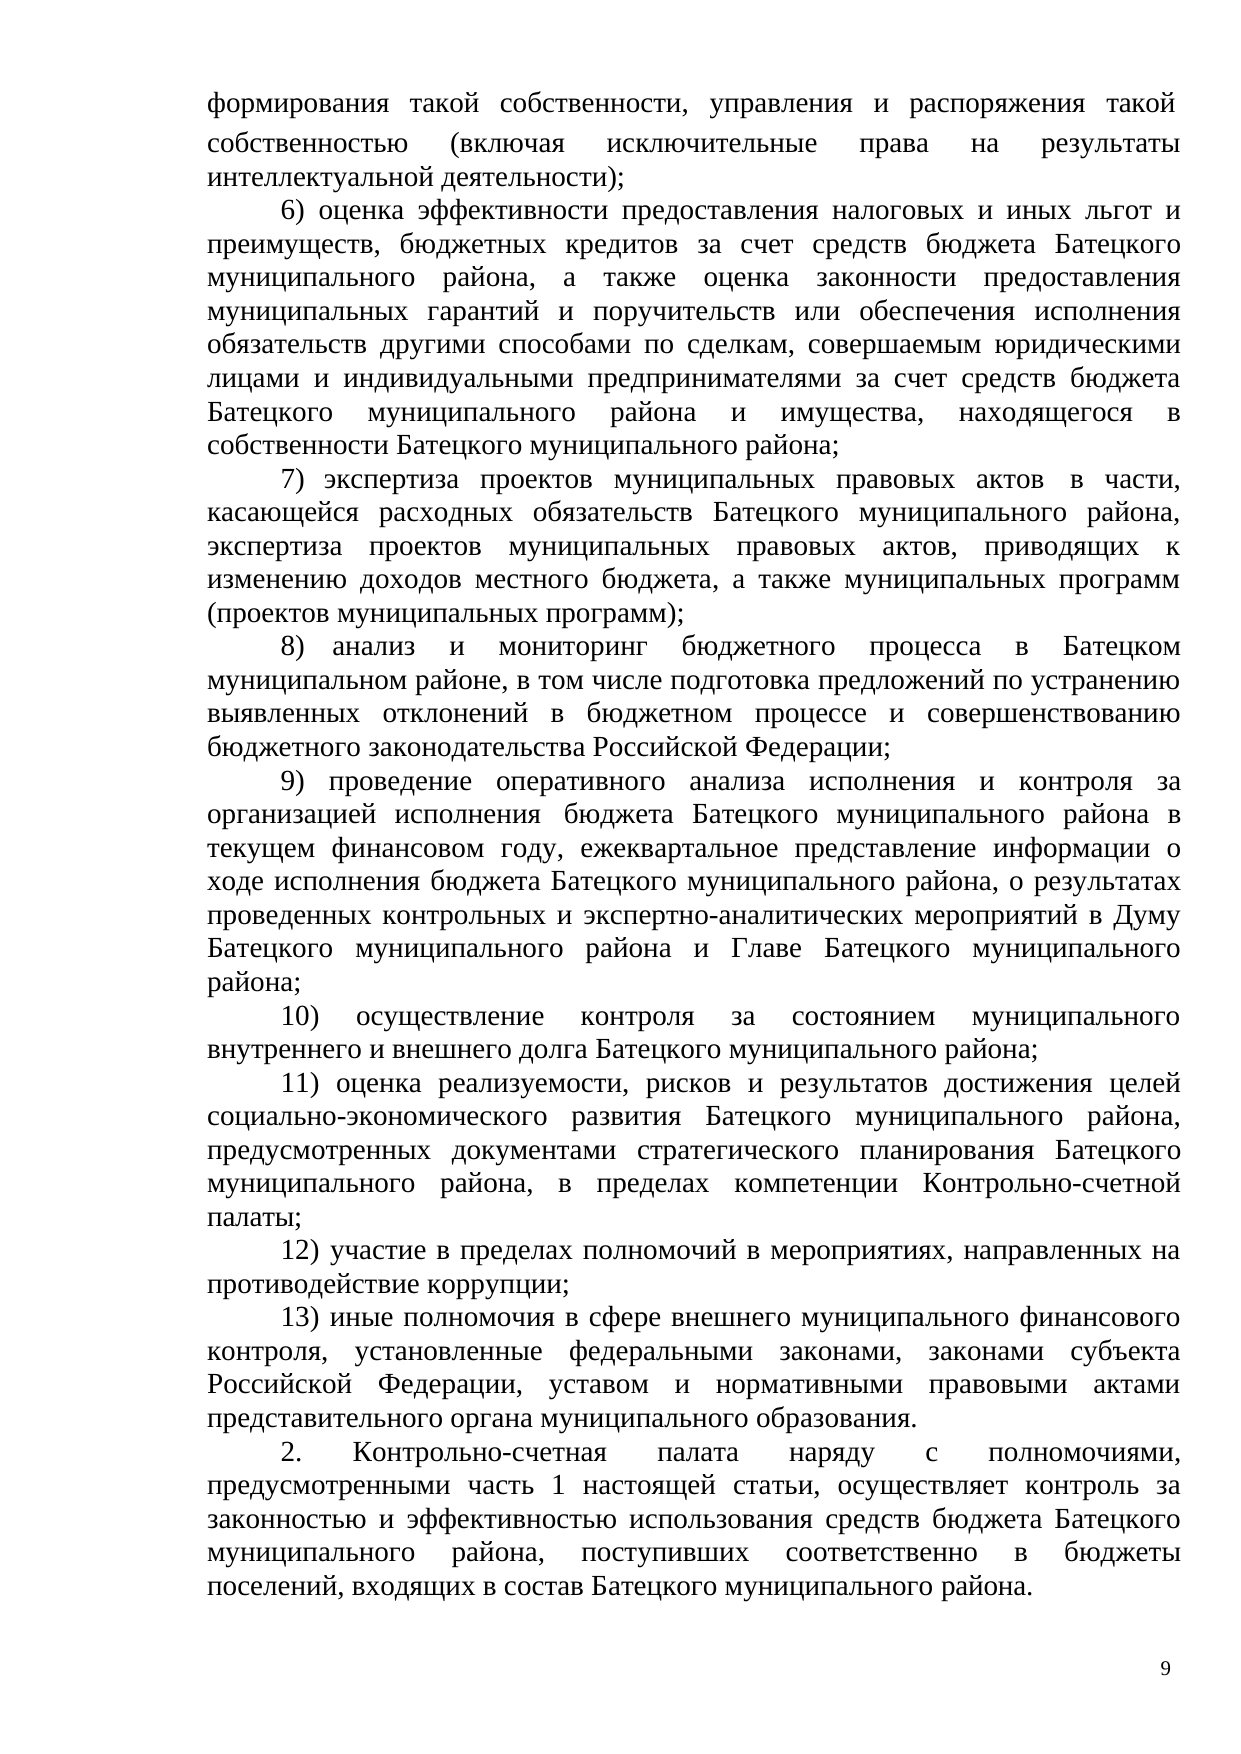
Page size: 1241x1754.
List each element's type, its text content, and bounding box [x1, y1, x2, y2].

list экспертиза проектов муниципальных правовых актов в части, касающейся расходных обязательств Батецкого муниципального района, экспертиза проектов муниципальных правовых актов, приводящих к изменению доходов местного бюджета, а также муниципальных программ (проектов муниципальных программ); [207, 461, 1181, 628]
list оценка эффективности предоставления налоговых и иных льгот и преимуществ, бюджетных кредитов за счет средств бюджета Батецкого муниципального района, а также оценка законности предоставления муниципальных гарантий и поручительств или обеспечения исполнения обязательств другими способами по сделкам, совершаемым юридическими лицами и индивидуальными предпринимателями за счет средств бюджета Батецкого муниципального района и имущества, находящегося в собственности Батецкого муниципального района; [207, 192, 1182, 461]
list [207, 85, 1181, 119]
list участие в пределах полномочий в мероприятиях, направленных на противодействие коррупции; [207, 1232, 1181, 1299]
text собственностью (включая исключительные права на результаты интеллектуальной деятельности); [207, 125, 1181, 192]
list оценка реализуемости, рисков и результатов достижения целей социально-экономического развития Батецкого муниципального района, предусмотренных документами стратегического планирования Батецкого муниципального района, в пределах компетенции Контрольно-счетной палаты; [207, 1065, 1182, 1232]
list осуществление контроля за состоянием муниципального внутреннего и внешнего долга Батецкого муниципального района; [207, 998, 1181, 1065]
list анализ и мониторинг бюджетного процесса в Батецком муниципальном районе, в том числе подготовка предложений по устранению выявленных отклонений в бюджетном процессе и совершенствованию бюджетного законодательства Российской Федерации; [207, 628, 1181, 763]
list иные полномочия в сфере внешнего муниципального финансового контроля, установленные федеральными законами, законами субъекта Российской Федерации, уставом и нормативными правовыми актами представительного органа муниципального образования. [207, 1299, 1181, 1434]
list проведение оперативного анализа исполнения и контроля за организацией исполнения бюджета Батецкого муниципального района в текущем финансовом году, ежеквартальное представление информации о ходе исполнения бюджета Батецкого муниципального района, о результатах проведенных контрольных и экспертно-аналитических мероприятий в Думу Батецкого муниципального района и Главе Батецкого муниципального района; [207, 763, 1182, 998]
list Контрольно-счетная палата наряду с полномочиями, предусмотренными часть 1 настоящей статьи, осуществляет контроль за законностью и эффективностью использования средств бюджета Батецкого муниципального района, поступивших соответственно в бюджеты поселений, входящих в состав Батецкого муниципального района. [207, 1434, 1182, 1601]
